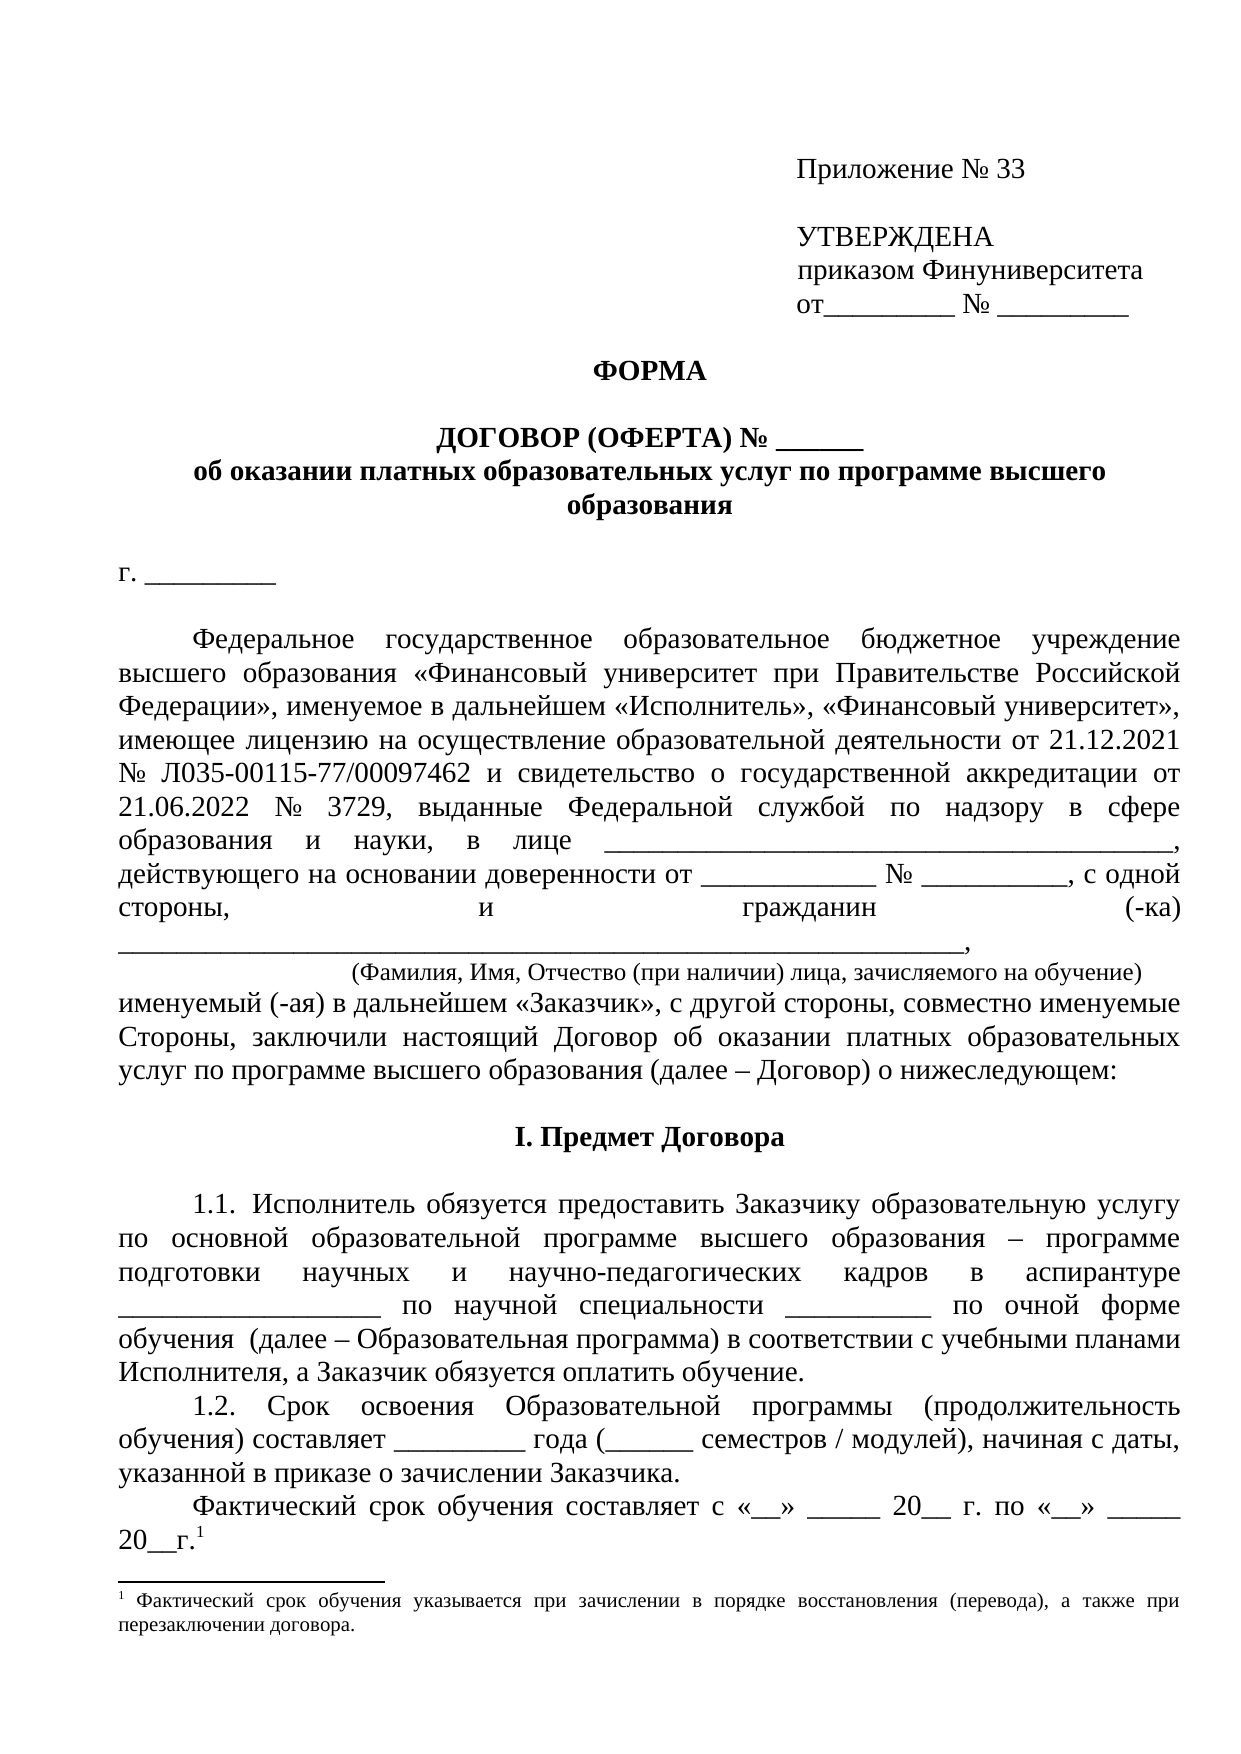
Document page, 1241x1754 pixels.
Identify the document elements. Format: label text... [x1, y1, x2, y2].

text приказом Финуниверситета [783, 252, 1196, 286]
text УТВЕРЖДЕНА [118, 219, 1196, 252]
text ДОГОВОР (ОФЕРТА) № ______ [118, 420, 1181, 453]
text об оказании платных образовательных услуг по программе высшего образования [118, 453, 1181, 521]
text Приложение № 33 [118, 152, 1196, 185]
text именуемый (-ая) в дальнейшем «Заказчик», с другой стороны, совместно именуемые Стороны, заключили настоящий Договор об оказании платных образовательных услуг по программе высшего образования (далее – Договор) о нижеследующем: [118, 985, 1181, 1086]
text ФОРМА [118, 353, 1181, 386]
text от_________ № _________ [118, 286, 1196, 319]
text Фактический срок обучения составляет с «__» _____ 20__ г. по «__» _____ 20__г. [118, 1488, 1181, 1556]
text 1.1. Исполнитель обязуется предоставить Заказчику образовательную услугу по основной образовательной программе высшего образования – программе подготовки научных и научно-педагогических кадров в аспирантуре __________________ по научной специальности __________ по очной форме обучения (далее – Образовательная программа) в соответствии с учебными планами Исполнителя, а Заказчик обязуется оплатить обучение. [118, 1187, 1181, 1388]
text г. _________ [118, 554, 1181, 588]
text I. Предмет Договора [118, 1119, 1181, 1153]
text Федеральное государственное образовательное бюджетное учреждение высшего образования «Финансовый университет при Правительстве Российской Федерации», именуемое в дальнейшем «Исполнитель», «Финансовый университет», имеющее лицензию на осуществление образовательной деятельности от 21.12.2021 № Л035-00115-77/00097462 и свидетельство о государственной аккредитации от 21.06.2022 № 3729, выданные Федеральной службой по надзору в сфере образования и науки, в лице _______________________________________, действующего на основании доверенности от ____________ № __________, с одной стороны, и гражданин (-ка) __________________________________________________________, [118, 621, 1181, 957]
text (Фамилия, Имя, Отчество (при наличии) лица, зачисляемого на обучение) [118, 957, 1181, 985]
text 1.2. Срок освоения Образовательной программы (продолжительность обучения) составляет _________ года (______ семестров / модулей), начиная с даты, указанной в приказе о зачислении Заказчика. [118, 1388, 1181, 1488]
